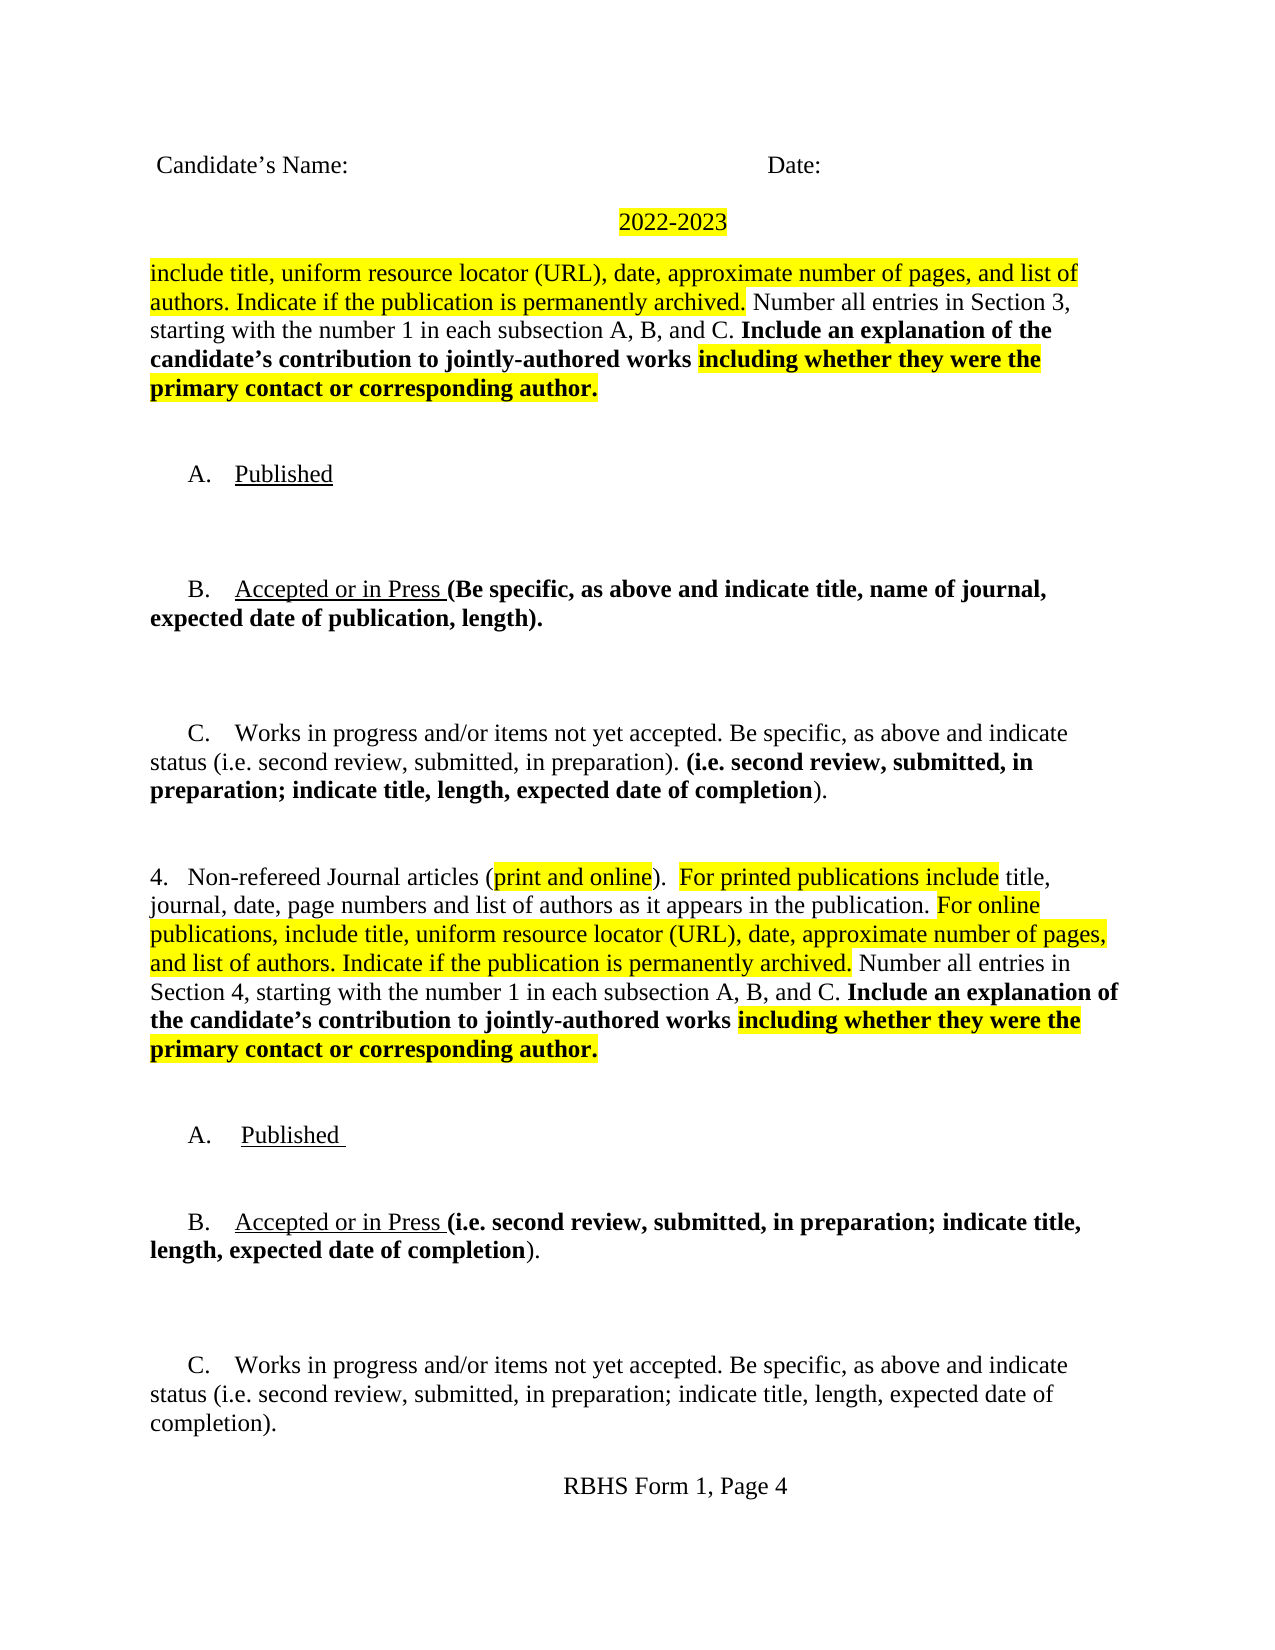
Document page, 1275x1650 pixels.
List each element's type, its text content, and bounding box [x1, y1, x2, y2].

text B. Accepted or in Press (Be specific, as above and indicate title, name of journal, expected date of publication, length). [150, 574, 1125, 632]
text A. Published [150, 1121, 1125, 1149]
text C. Works in progress and/or items not yet accepted. Be specific, as above and indicate status (i.e. second review, submitted, in preparation; indicate title, length, expected date of completion). [150, 1351, 1125, 1437]
text A. Published [150, 459, 1125, 488]
text C. Works in progress and/or items not yet accepted. Be specific, as above and indicate status (i.e. second review, submitted, in preparation). (i.e. second review, submitted, in preparation; indicate title, length, expected date of completion). [150, 718, 1125, 804]
text B. Accepted or in Press (i.e. second review, submitted, in preparation; indicate title, length, expected date of completion). [150, 1207, 1125, 1264]
text 4. Non-refereed Journal articles (print and online). For printed publications include title, journal, date, page numbers and list of authors as it appears in the publication. For online publications, include title, uniform resource locator (URL), date, approximate number of pages, and list of authors. Indicate if the publication is permanently archived. Number all entries in Section 4, starting with the number 1 in each subsection A, B, and C. Include an explanation of the candidate’s contribution to jointly-authored works including whether they were the primary contact or corresponding author. [150, 862, 1125, 1063]
